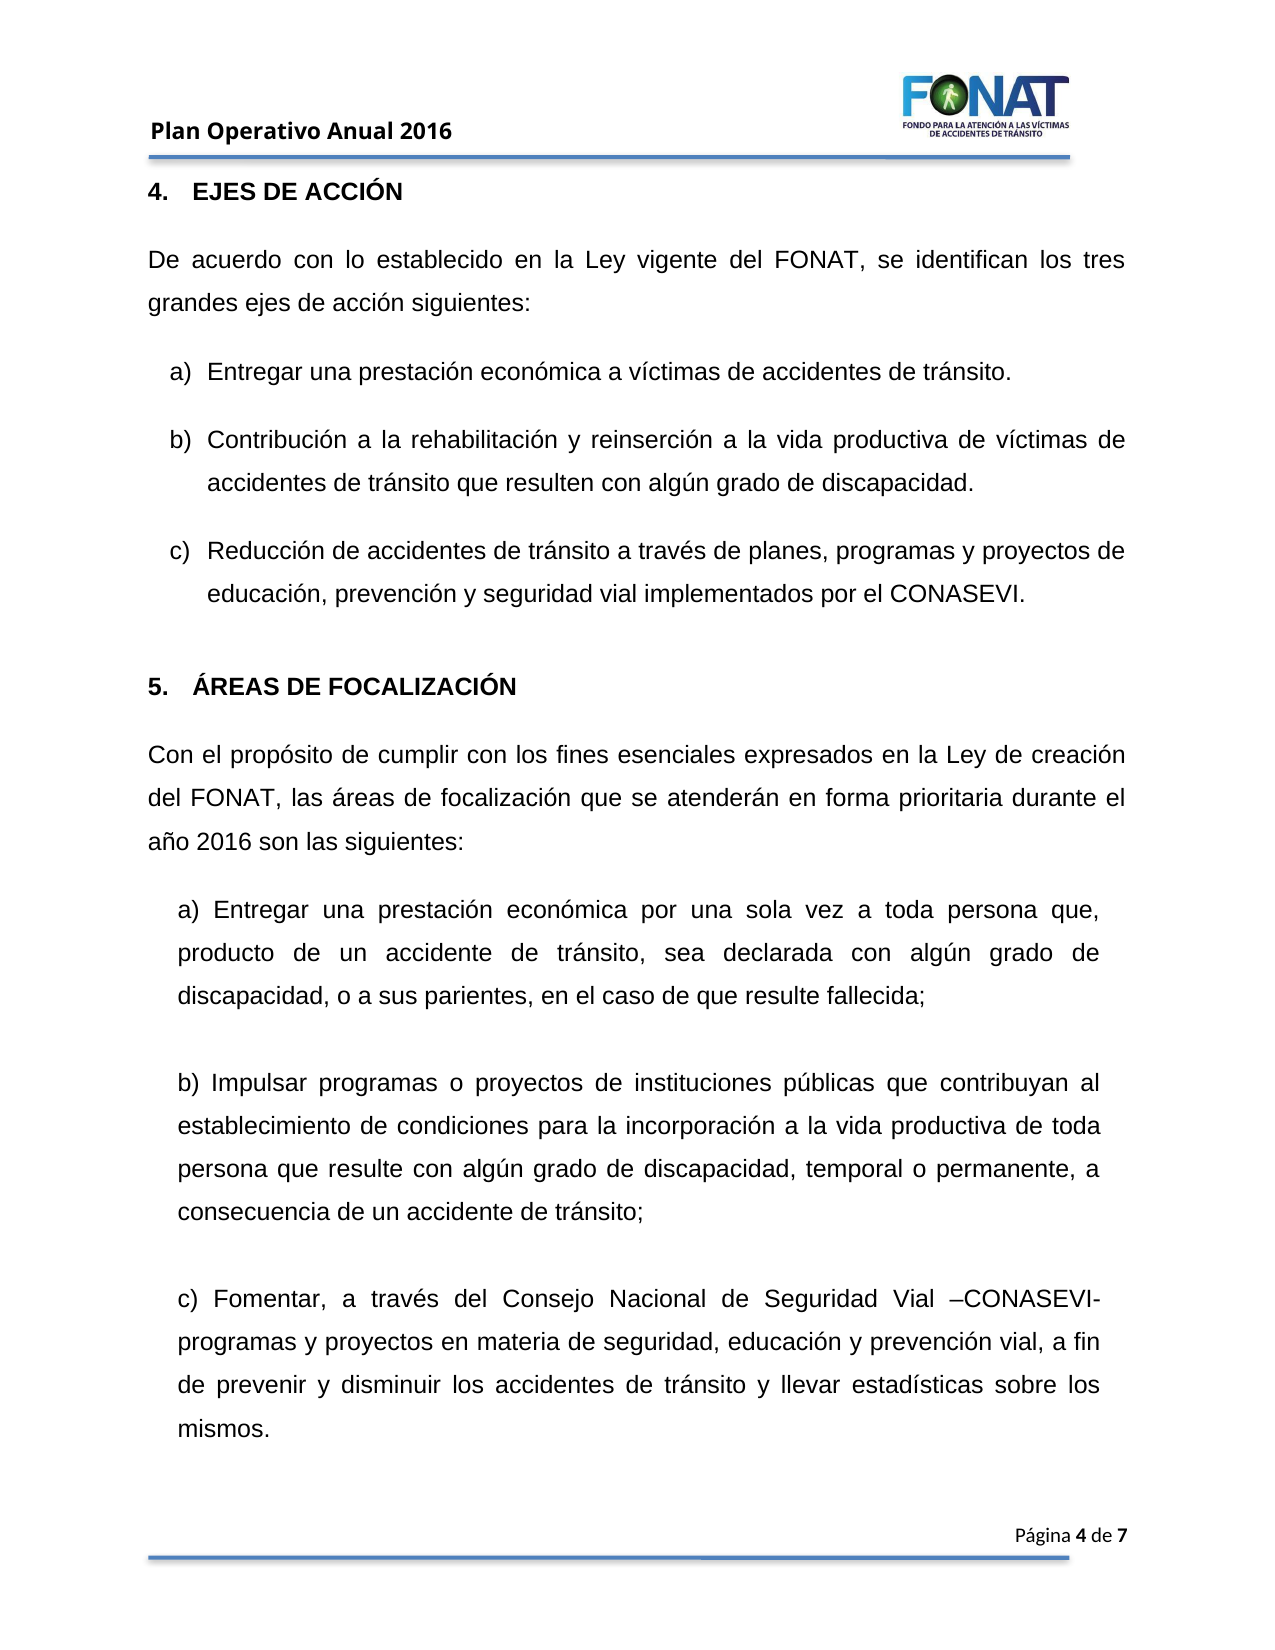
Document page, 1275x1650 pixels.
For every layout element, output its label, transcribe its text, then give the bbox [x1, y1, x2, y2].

text Con el propósito de cumplir con los fines esenciales expresados en la Ley de creación del FONAT, las áreas de focalización que se atenderán en forma prioritaria durante el año 2016 son las siguientes: [148, 740, 1127, 855]
subtitle ÁREAS DE FOCALIZACIÓN [148, 672, 1127, 701]
text c) Fomentar, a través del Consejo Nacional de Seguridad Vial –CONASEVI- programas y proyectos en materia de seguridad, educación y prevención vial, a fin de prevenir y disminuir los accidentes de tránsito y llevar estadísticas sobre los mismos. [177, 1284, 1102, 1442]
subtitle EJES DE ACCIÓN [148, 177, 1127, 206]
text De acuerdo con lo establecido en la Ley vigente del FONAT, se identifican los tres grandes ejes de acción siguientes: [148, 245, 1127, 317]
list Reducción de accidentes de tránsito a través de planes, programas y proyectos de educación, prevención y seguridad vial implementados por el CONASEVI. [169, 536, 1127, 608]
picture [898, 72, 1073, 144]
list Contribución a la rehabilitación y reinserción a la vida productiva de víctimas de accidentes de tránsito que resulten con algún grado de discapacidad. [169, 425, 1127, 497]
text b) Impulsar programas o proyectos de instituciones públicas que contribuyan al establecimiento de condiciones para la incorporación a la vida productiva de toda persona que resulte con algún grado de discapacidad, temporal o permanente, a consecuencia de un accidente de tránsito; [177, 1068, 1102, 1226]
text a) Entregar una prestación económica por una sola vez a toda persona que, producto de un accidente de tránsito, sea declarada con algún grado de discapacidad, o a sus parientes, en el caso de que resulte fallecida; [177, 895, 1102, 1010]
list Entregar una prestación económica a víctimas de accidentes de tránsito. [169, 357, 1127, 385]
